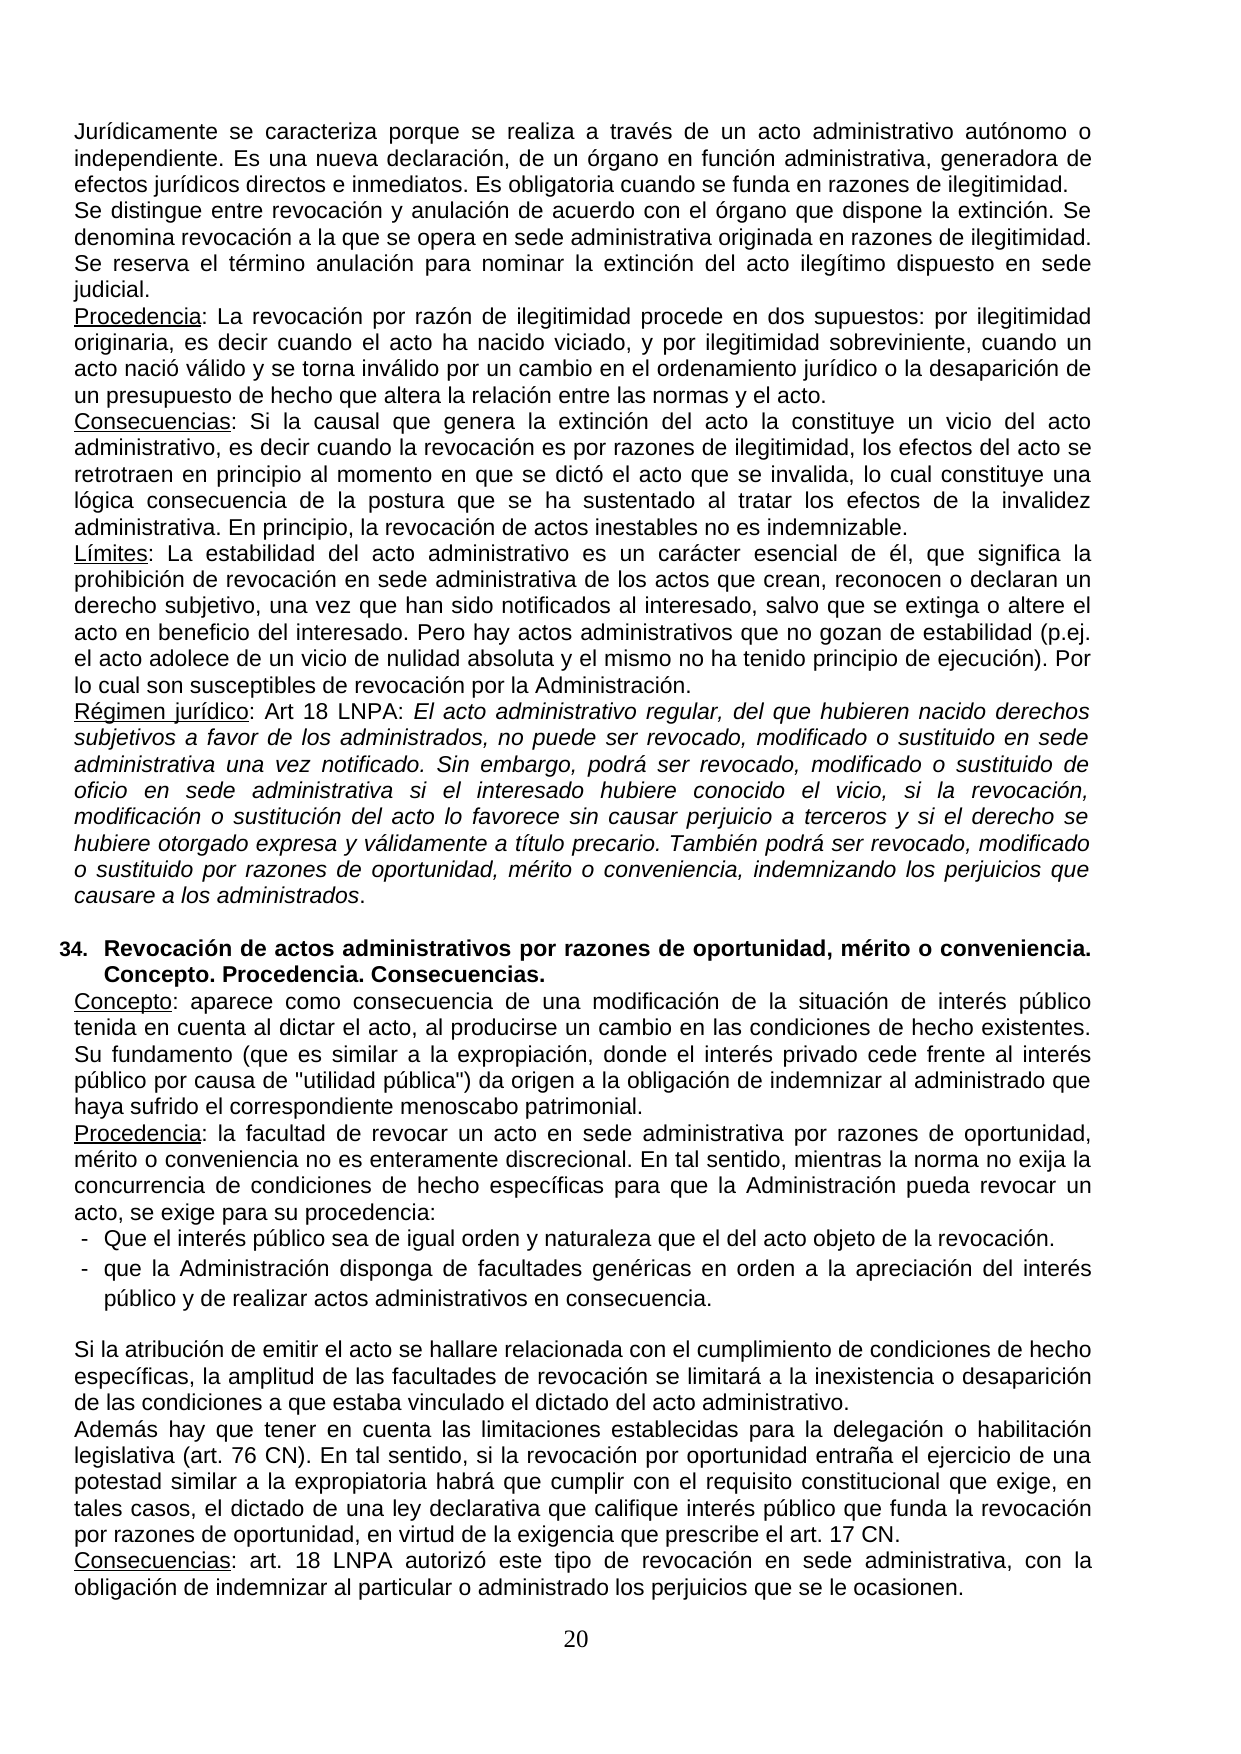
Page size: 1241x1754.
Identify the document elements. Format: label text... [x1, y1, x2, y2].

text Régimen jurídico: Art 18 LNPA: El acto administrativo regular, del que hubieren nacido derechos subjetivos a favor de los administrados, no puede ser revocado, modificado o sustituido en sede administrativa una vez notificado. Sin embargo, podrá ser revocado, modificado o sustituido de oficio en sede administrativa si el interesado hubiere conocido el vicio, si la revocación, modificación o sustitución del acto lo favorece sin causar perjuicio a terceros y si el derecho se hubiere otorgado expresa y válidamente a título precario. También podrá ser revocado, modificado o sustituido por razones de oportunidad, mérito o conveniencia, indemnizando los perjuicios que causare a los administrados. [74, 698, 1092, 909]
text Además hay que tener en cuenta las limitaciones establecidas para la delegación o habilitación legislativa (art. 76 CN). En tal sentido, si la revocación por oportunidad entraña el ejercicio de una potestad similar a la expropiatoria habrá que cumplir con el requisito constitucional que exige, en tales casos, el dictado de una ley declarativa que califique interés público que funda la revocación por razones de oportunidad, en virtud de la exigencia que prescribe el art. 17 CN. [74, 1416, 1092, 1547]
text Consecuencias: art. 18 LNPA autorizó este tipo de revocación en sede administrativa, con la obligación de indemnizar al particular o administrado los perjuicios que se le ocasionen. [74, 1547, 1092, 1600]
text Procedencia: la facultad de revocar un acto en sede administrativa por razones de oportunidad, mérito o conveniencia no es enteramente discrecional. En tal sentido, mientras la norma no exija la concurrencia de condiciones de hecho específicas para que la Administración pueda revocar un acto, se exige para su procedencia: [74, 1119, 1092, 1225]
list que la Administración disponga de facultades genéricas en orden a la apreciación del interés público y de realizar actos administrativos en consecuencia. [81, 1255, 1092, 1312]
list Que el interés público sea de igual orden y naturaleza que el del acto objeto de la revocación. [81, 1225, 1092, 1251]
text Límites: La estabilidad del acto administrativo es un carácter esencial de él, que significa la prohibición de revocación en sede administrativa de los actos que crean, reconocen o declaran un derecho subjetivo, una vez que han sido notificados al interesado, salvo que se extinga o altere el acto en beneficio del interesado. Pero hay actos administrativos que no gozan de estabilidad (p.ej. el acto adolece de un vicio de nulidad absoluta y el mismo no ha tenido principio de ejecución). Por lo cual son susceptibles de revocación por la Administración. [74, 540, 1092, 698]
text Consecuencias: Si la causal que genera la extinción del acto la constituye un vicio del acto administrativo, es decir cuando la revocación es por razones de ilegitimidad, los efectos del acto se retrotraen en principio al momento en que se dictó el acto que se invalida, lo cual constituye una lógica consecuencia de la postura que se ha sustentado al tratar los efectos de la invalidez administrativa. En principio, la revocación de actos inestables no es indemnizable. [74, 408, 1092, 540]
text Jurídicamente se caracteriza porque se realiza a través de un acto administrativo autónomo o independiente. Es una nueva declaración, de un órgano en función administrativa, generadora de efectos jurídicos directos e inmediatos. Es obligatoria cuando se funda en razones de ilegitimidad. [74, 118, 1092, 197]
list Revocación de actos administrativos por razones de oportunidad, mérito o conveniencia. Concepto. Procedencia. Consecuencias. [59, 935, 1092, 988]
text Si la atribución de emitir el acto se hallare relacionada con el cumplimiento de condiciones de hecho específicas, la amplitud de las facultades de revocación se limitará a la inexistencia o desaparición de las condiciones a que estaba vinculado el dictado del acto administrativo. [74, 1336, 1092, 1416]
text Procedencia: La revocación por razón de ilegitimidad procede en dos supuestos: por ilegitimidad originaria, es decir cuando el acto ha nacido viciado, y por ilegitimidad sobreviniente, cuando un acto nació válido y se torna inválido por un cambio en el ordenamiento jurídico o la desaparición de un presupuesto de hecho que altera la relación entre las normas y el acto. [74, 303, 1092, 408]
text Se distingue entre revocación y anulación de acuerdo con el órgano que dispone la extinción. Se denomina revocación a la que se opera en sede administrativa originada en razones de ilegitimidad. Se reserva el término anulación para nominar la extinción del acto ilegítimo dispuesto en sede judicial. [74, 197, 1092, 303]
text Concepto: aparece como consecuencia de una modificación de la situación de interés público tenida en cuenta al dictar el acto, al producirse un cambio en las condiciones de hecho existentes. Su fundamento (que es similar a la expropiación, donde el interés privado cede frente al interés público por causa de "utilidad pública") da origen a la obligación de indemnizar al administrado que haya sufrido el correspondiente menoscabo patrimonial. [74, 988, 1092, 1119]
